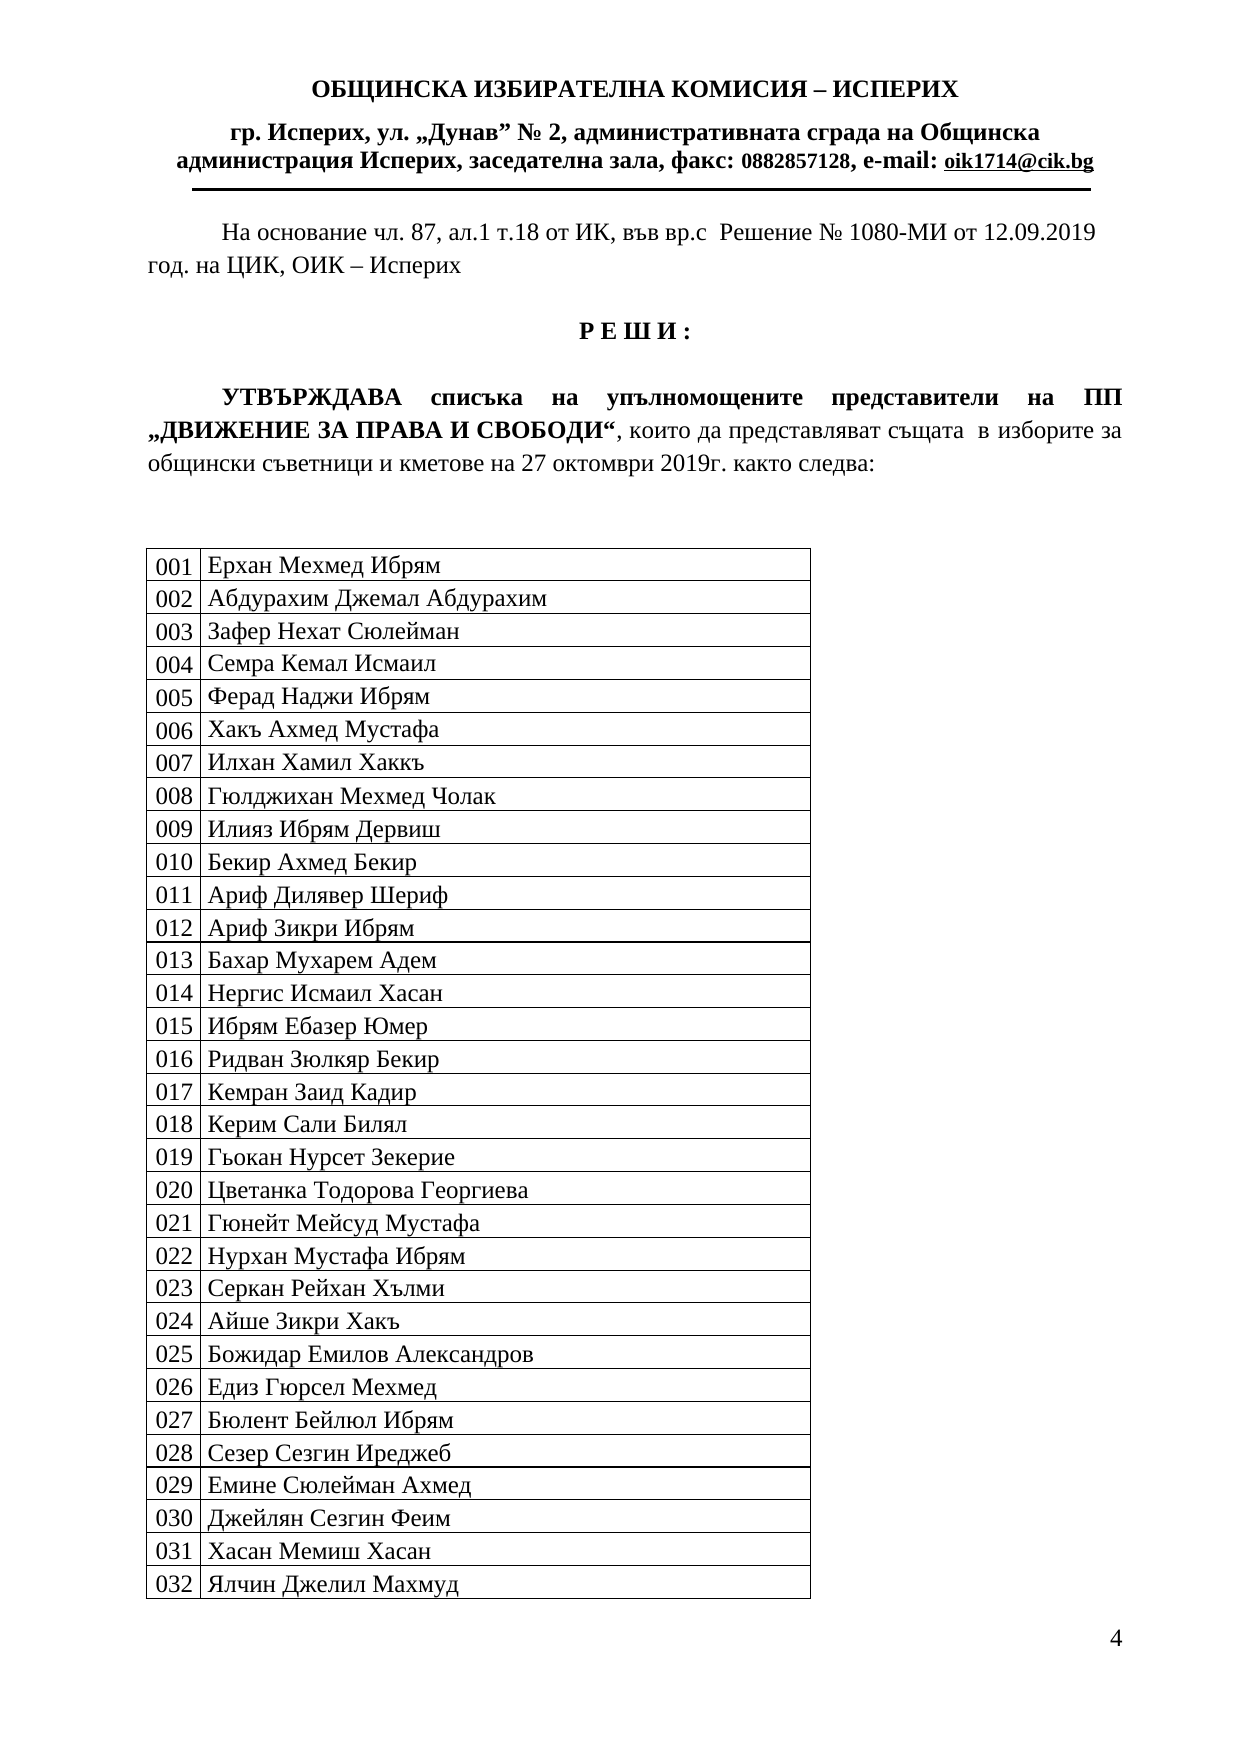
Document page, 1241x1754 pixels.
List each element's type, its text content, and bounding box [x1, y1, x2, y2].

table_cell 012 [147, 910, 200, 941]
table_cell 003 [147, 614, 200, 646]
table_cell Кемран Заид Кадир [201, 1074, 810, 1105]
table_cell Ялчин Джелил Махмуд [201, 1566, 810, 1598]
table_cell Ридван Зюлкяр Бекир [201, 1041, 810, 1073]
table_cell 022 [147, 1238, 200, 1269]
table_cell 016 [147, 1041, 200, 1073]
table_cell 014 [147, 975, 200, 1007]
table_cell Гюнейт Мейсуд Мустафа [201, 1205, 810, 1237]
table_cell Ариф Дилявер Шериф [201, 877, 810, 908]
table_cell 020 [147, 1172, 200, 1204]
table_cell 013 [147, 943, 200, 974]
table_cell 029 [147, 1468, 200, 1499]
table_cell 017 [147, 1074, 200, 1105]
table_header Ерхан Мехмед Ибрям [201, 549, 810, 580]
table_cell Айше Зикри Хакъ [201, 1303, 810, 1335]
table_cell Цветанка Тодорова Георгиева [201, 1172, 810, 1204]
table_cell Нергис Исмаил Хасан [201, 975, 810, 1007]
table_cell 031 [147, 1533, 200, 1565]
text УТВЪРЖДАВА списъка на упълномощените представители на ПП „ДВИЖЕНИЕ ЗА ПРАВА И СВОБОДИ“, които да представляват същата в изборите за общински съветници и кметове на 27 октомври 2019г. както следва: [148, 382, 1122, 477]
table_cell Бахар Мухарем Адем [201, 943, 810, 974]
table_cell 015 [147, 1008, 200, 1040]
table_cell 026 [147, 1369, 200, 1401]
text Р Е Ш И : [148, 316, 1122, 345]
table_cell 019 [147, 1139, 200, 1171]
table_cell Семра Кемал Исмаил [201, 647, 810, 679]
table_cell Ариф Зикри Ибрям [201, 910, 810, 941]
table_cell 009 [147, 811, 200, 843]
table_cell Божидар Емилов Александров [201, 1336, 810, 1368]
table_cell Гьокан Нурсет Зекерие [201, 1139, 810, 1171]
table_cell Ибрям Ебазер Юмер [201, 1008, 810, 1040]
table_cell Бюлент Бейлюл Ибрям [201, 1402, 810, 1433]
table_cell 018 [147, 1106, 200, 1138]
table_cell 006 [147, 713, 200, 744]
table_header 001 [147, 549, 200, 580]
table_cell 004 [147, 647, 200, 679]
table_cell Нурхан Мустафа Ибрям [201, 1238, 810, 1269]
table_cell Серкан Рейхан Хълми [201, 1271, 810, 1302]
table_cell 021 [147, 1205, 200, 1237]
table_cell 002 [147, 581, 200, 613]
table_cell Емине Сюлейман Ахмед [201, 1468, 810, 1499]
table_cell Сезер Сезгин Иреджеб [201, 1435, 810, 1466]
table_cell Джейлян Сезгин Феим [201, 1500, 810, 1532]
table_cell Абдурахим Джемал Абдурахим [201, 581, 810, 613]
table_cell Зафер Нехат Сюлейман [201, 614, 810, 646]
table_cell 032 [147, 1566, 200, 1598]
table_cell 024 [147, 1303, 200, 1335]
table_cell Бекир Ахмед Бекир [201, 844, 810, 876]
table_cell Илияз Ибрям Дервиш [201, 811, 810, 843]
table_cell Едиз Гюрсел Мехмед [201, 1369, 810, 1401]
table_cell 005 [147, 680, 200, 712]
table_cell 025 [147, 1336, 200, 1368]
table_cell Гюлджихан Мехмед Чолак [201, 778, 810, 810]
table_cell Хакъ Ахмед Мустафа [201, 713, 810, 744]
table_cell 008 [147, 778, 200, 810]
table_cell 030 [147, 1500, 200, 1532]
table_cell Хасан Мемиш Хасан [201, 1533, 810, 1565]
text На основание чл. 87, ал.1 т.18 от ИК, във вр.с Решение № 1080-МИ от 12.09.2019 год. на ЦИК, ОИК – Исперих [148, 217, 1122, 279]
table_cell 027 [147, 1402, 200, 1433]
table_cell 007 [147, 746, 200, 777]
table_cell Керим Сали Билял [201, 1106, 810, 1138]
table_cell Ферад Наджи Ибрям [201, 680, 810, 712]
table_cell Илхан Хамил Хаккъ [201, 746, 810, 777]
table_cell 023 [147, 1271, 200, 1302]
table_cell 011 [147, 877, 200, 908]
table_cell 010 [147, 844, 200, 876]
table_cell 028 [147, 1435, 200, 1466]
